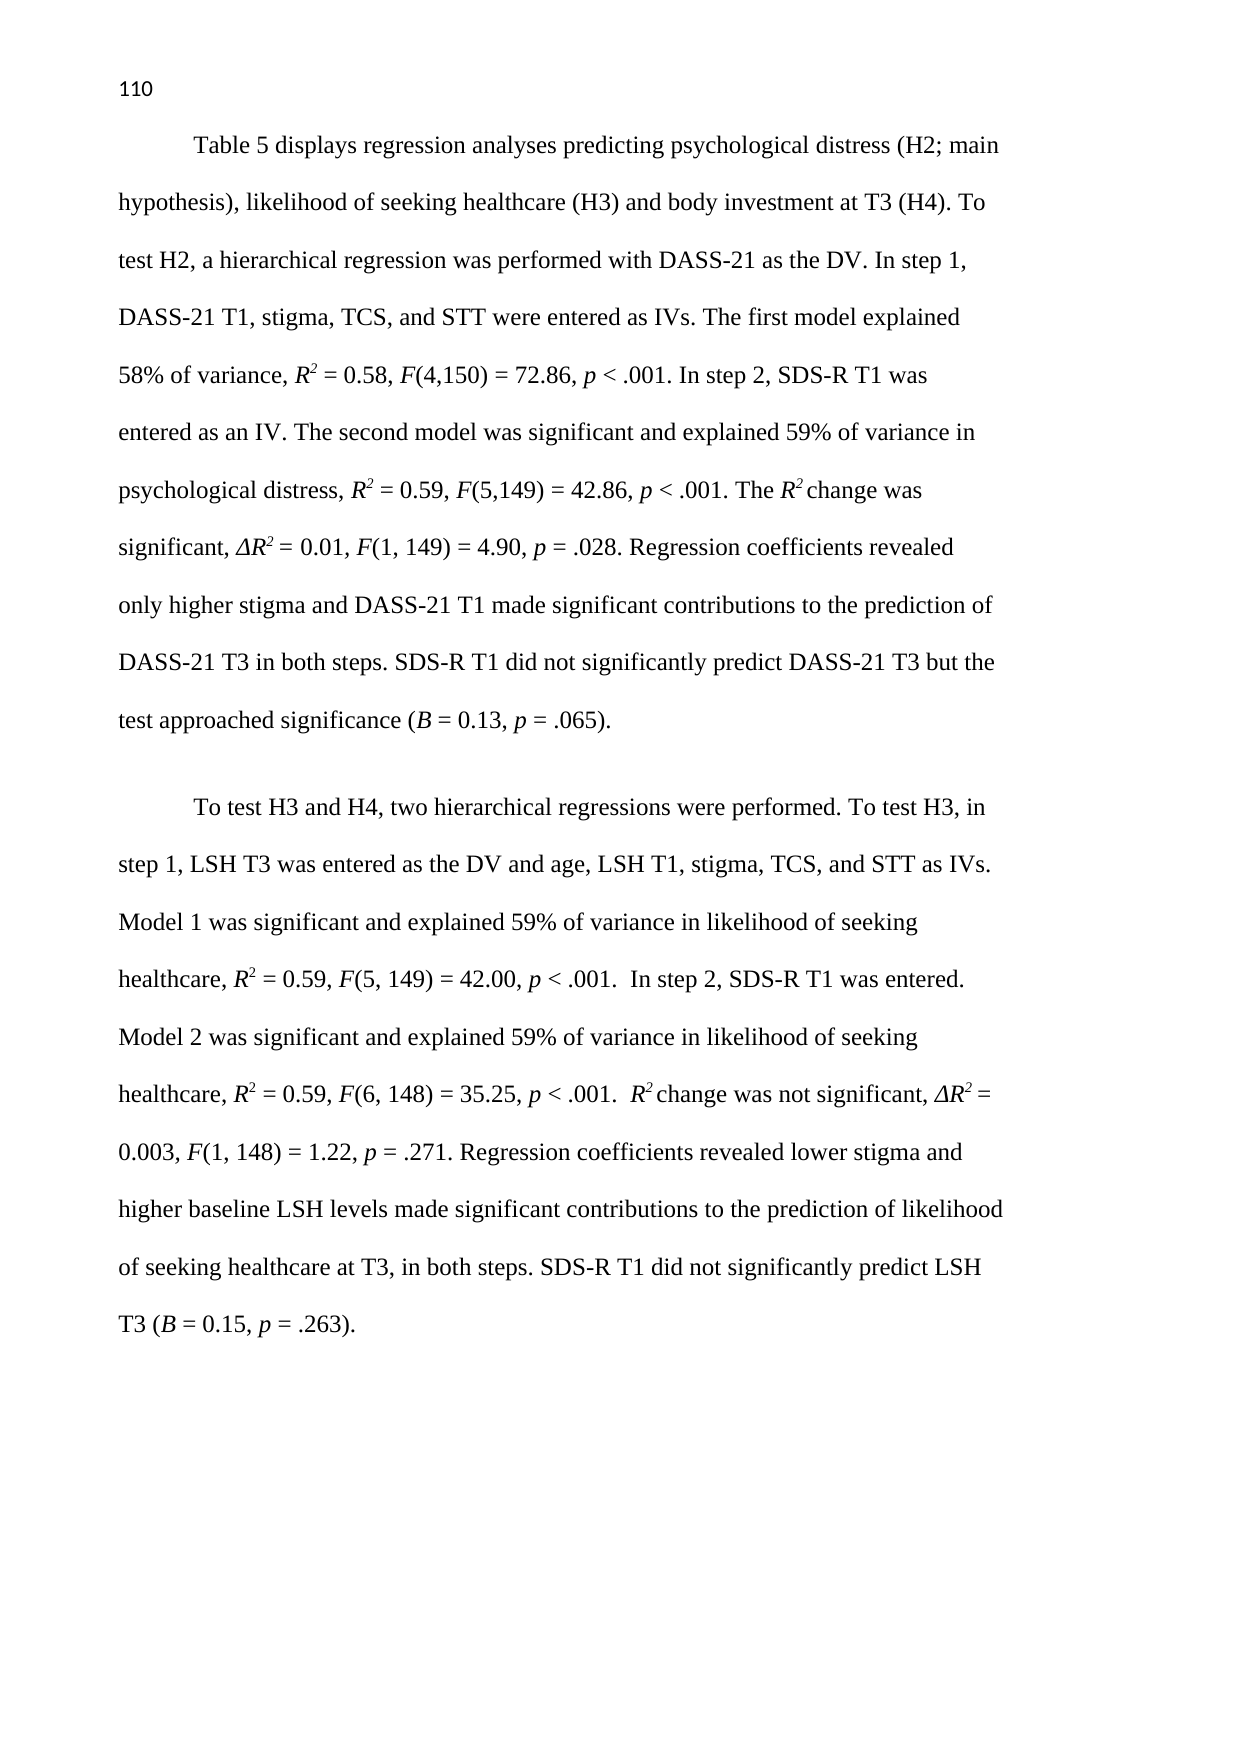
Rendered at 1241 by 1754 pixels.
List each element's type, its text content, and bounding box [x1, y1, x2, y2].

text Table 5 displays regression analyses predicting psychological distress (H2; main hypothesis), likelihood of seeking healthcare (H3) and body investment at T3 (H4). To test H2, a hierarchical regression was performed with DASS-21 as the DV. In step 1, DASS-21 T1, stigma, TCS, and STT were entered as IVs. The first model explained 58% of variance, R2 = 0.58, F(4,150) = 72.86, p < .001. In step 2, SDS-R T1 was entered as an IV. The second model was significant and explained 59% of variance in psychological distress, R2 = 0.59, F(5,149) = 42.86, p < .001. The R2 change was significant, ΔR2 = 0.01, F(1, 149) = 4.90, p = .028. Regression coefficients revealed only higher stigma and DASS-21 T1 made significant contributions to the prediction of DASS-21 T3 in both steps. SDS-R T1 did not significantly predict DASS-21 T3 but the test approached significance (B = 0.13, p = .065). [118, 130, 1004, 734]
text To test H3 and H4, two hierarchical regressions were performed. To test H3, in step 1, LSH T3 was entered as the DV and age, LSH T1, stigma, TCS, and STT as IVs. Model 1 was significant and explained 59% of variance in likelihood of seeking healthcare, R2 = 0.59, F(5, 149) = 42.00, p < .001. In step 2, SDS-R T1 was entered. Model 2 was significant and explained 59% of variance in likelihood of seeking healthcare, R2 = 0.59, F(6, 148) = 35.25, p < .001. R2 change was not significant, ΔR2 = 0.003, F(1, 148) = 1.22, p = .271. Regression coefficients revealed lower stigma and higher baseline LSH levels made significant contributions to the prediction of likelihood of seeking healthcare at T3, in both steps. SDS-R T1 did not significantly predict LSH T3 (B = 0.15, p = .263). [118, 792, 1004, 1338]
